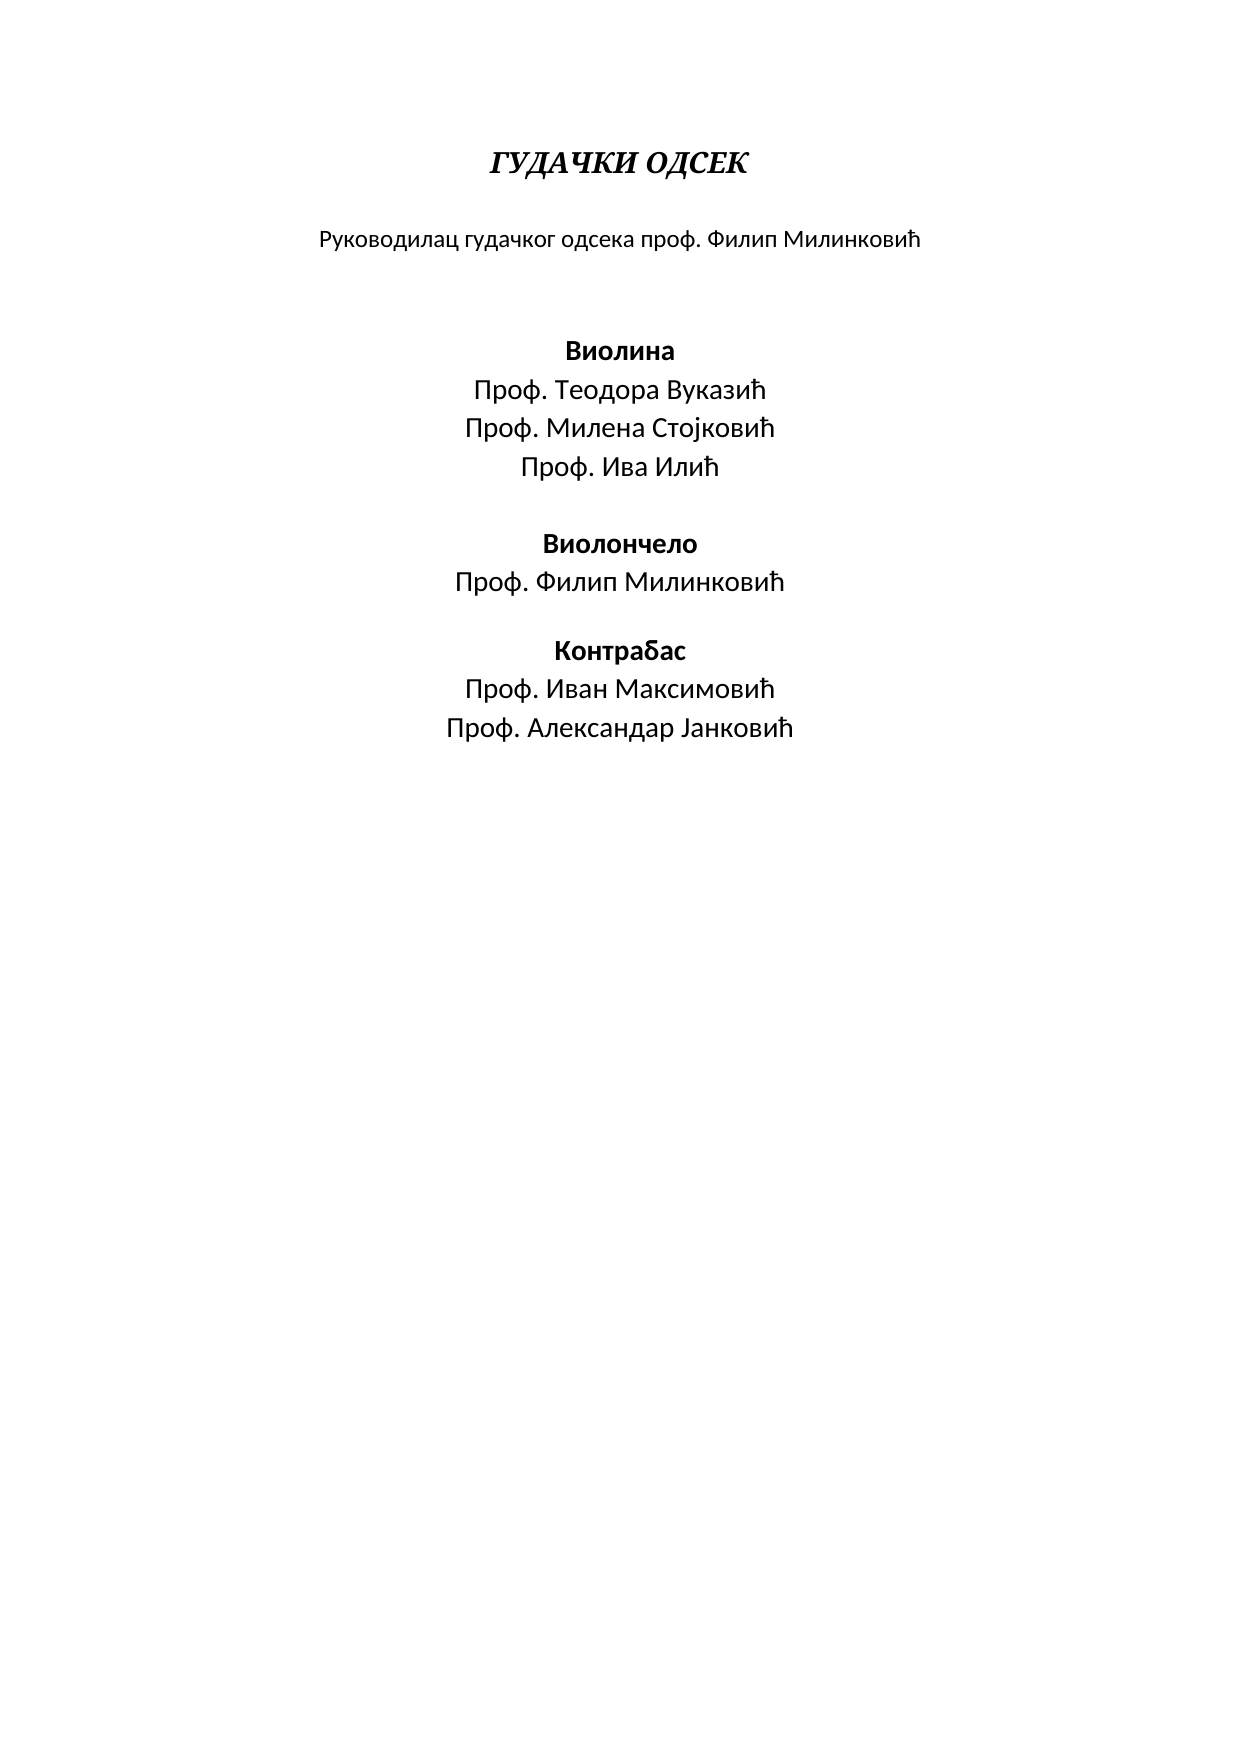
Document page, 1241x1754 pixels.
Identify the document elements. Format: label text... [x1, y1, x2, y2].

text Виолончело [148, 525, 1093, 560]
text Проф. Филип Милинковић [148, 563, 1093, 599]
text Проф. Теодора Вуказић [148, 371, 1093, 407]
text Проф. Иван Максимовић [148, 670, 1093, 706]
text Проф. Милена Стојковић [148, 409, 1093, 445]
text Виолина [148, 332, 1093, 368]
text Проф. Ива Илић [148, 448, 1093, 483]
text Контрабас [148, 632, 1093, 667]
text Руководилац гудачког одсека проф. Филип Милинковић [148, 223, 1093, 253]
text ГУДАЧКИ ОДСЕК [148, 148, 1093, 181]
text Проф. Александар Јанковић [148, 709, 1093, 744]
